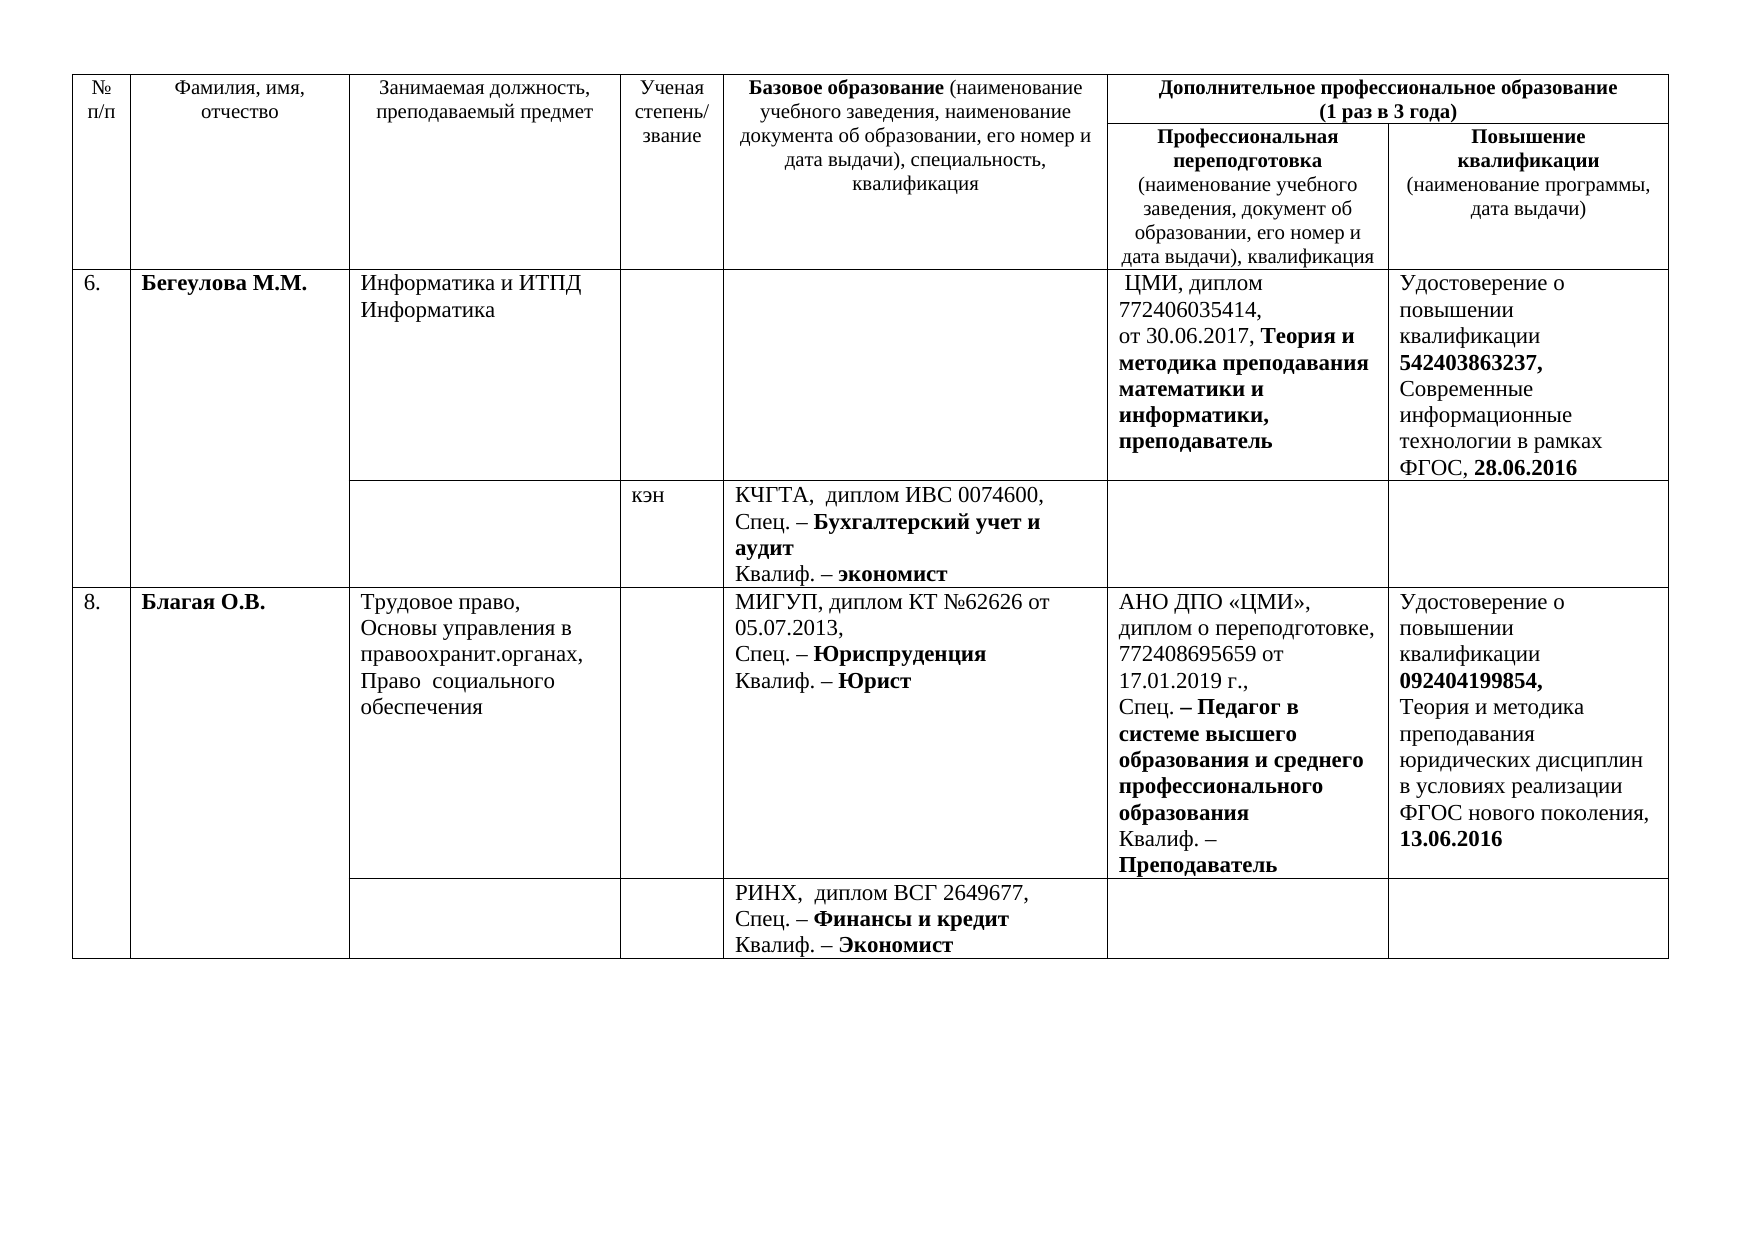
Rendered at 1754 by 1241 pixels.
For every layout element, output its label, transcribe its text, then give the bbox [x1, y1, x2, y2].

table_header Дополнительное профессиональное образование (1 раз в 3 года) [1108, 75, 1668, 123]
table_cell [621, 270, 723, 480]
table_cell [1389, 481, 1668, 587]
table_header Базовое образование (наименование учебного заведения, наименование документа об образовании, его номер и дата выдачи), специальность, квалификация [724, 75, 1107, 268]
table_cell Профессиональная переподготовка (наименование учебного заведения, документ об образовании, его номер и дата выдачи), квалификация [1108, 124, 1388, 268]
table_cell РИНХ, диплом ВСГ 2649677, Спец. – Финансы и кредит Квалиф. – Экономист [724, 879, 1107, 958]
table_cell [724, 270, 1107, 480]
table_cell Трудовое право, Основы управления в правоохранит.органах, Право социального обеспечения [350, 588, 620, 878]
table_cell АНО ДПО «ЦМИ», диплом о переподготовке, 772408695659 от 17.01.2019 г., Спец. – Педагог в системе высшего образования и среднего профессионального образования Квалиф. – Преподаватель [1108, 588, 1388, 878]
table_cell [621, 588, 723, 878]
table_cell МИГУП, диплом КТ №62626 от 05.07.2013, Спец. – Юриспруденция Квалиф. – Юрист [724, 588, 1107, 878]
table_header Занимаемая должность, преподаваемый предмет [350, 75, 620, 268]
table_cell Удостоверение о повышении квалификации 092404199854, Теория и методика преподавания юридических дисциплин в условиях реализации ФГОС нового поколения, 13.06.2016 [1389, 588, 1668, 878]
table_cell [1108, 481, 1388, 587]
table_cell [350, 481, 620, 587]
table_cell [73, 588, 130, 958]
table_cell Информатика и ИТПД Информатика [350, 270, 620, 480]
table_header Ученая степень/ звание [621, 75, 723, 268]
table_cell [1108, 879, 1388, 958]
table_cell Удостоверение о повышении квалификации 542403863237, Современные информационные технологии в рамках ФГОС, 28.06.2016 [1389, 270, 1668, 480]
table_cell ЦМИ, диплом 772406035414, от 30.06.2017, Теория и методика преподавания математики и информатики, преподаватель [1108, 270, 1388, 480]
table_cell Бегеулова М.М. [131, 270, 349, 587]
table_header № п/п [73, 75, 130, 268]
table_cell [350, 879, 620, 958]
table_cell [621, 879, 723, 958]
table_header Фамилия, имя, отчество [131, 75, 349, 268]
table_cell [1389, 879, 1668, 958]
table_cell КЧГТА, диплом ИВС 0074600, Спец. – Бухгалтерский учет и аудит Квалиф. – экономист [724, 481, 1107, 587]
table_cell [73, 270, 130, 587]
table_cell Повышение квалификации (наименование программы, дата выдачи) [1389, 124, 1668, 268]
table_cell кэн [621, 481, 723, 587]
table_cell Благая О.В. [131, 588, 349, 958]
